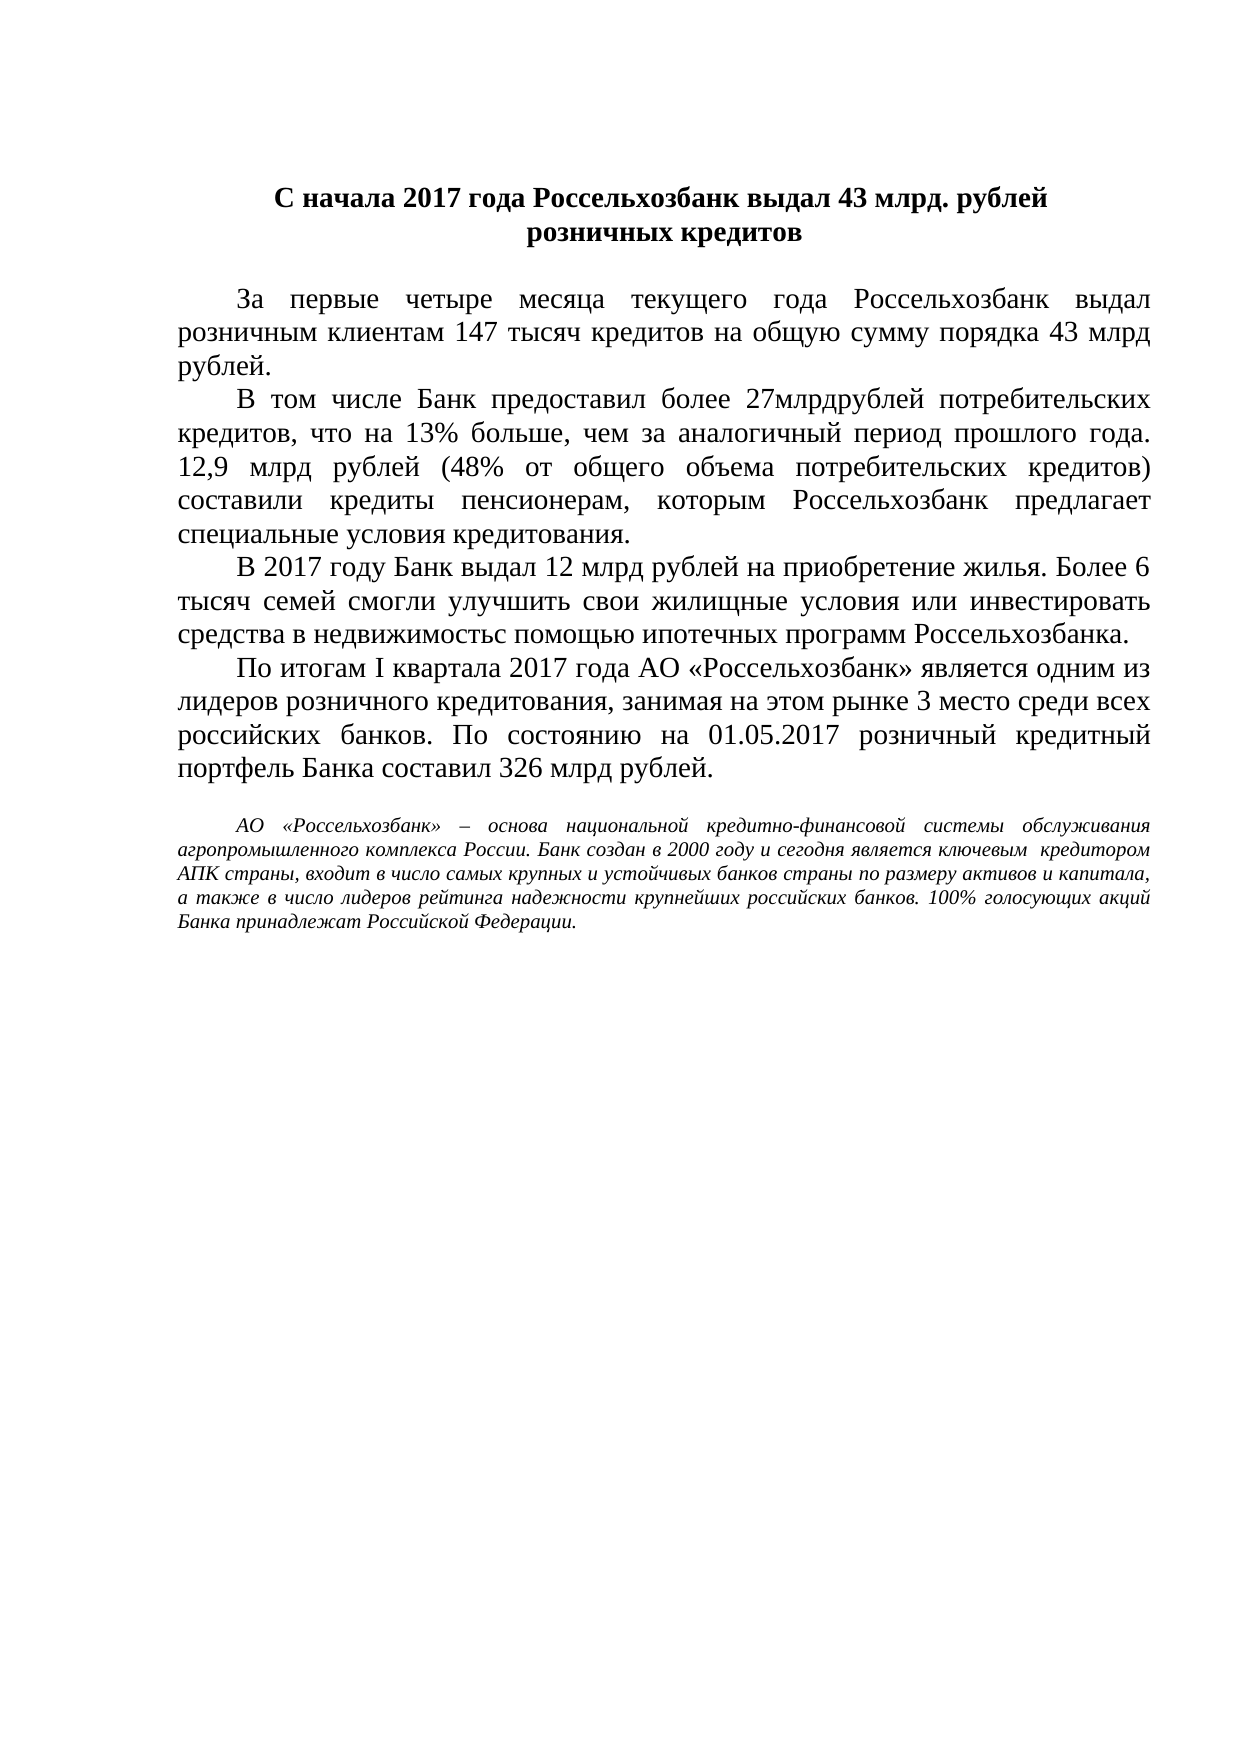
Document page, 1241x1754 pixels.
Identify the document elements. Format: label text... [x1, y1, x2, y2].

text АО «Россельхозбанк» – основа национальной кредитно-финансовой системы обслуживания агропромышленного комплекса России. Банк создан в 2000 году и сегодня является ключевым кредитором АПК страны, входит в число самых крупных и устойчивых банков страны по размеру активов и капитала, а также в число лидеров рейтинга надежности крупнейших российских банков. 100% голосующих акций Банка принадлежат Российской Федерации. [177, 813, 1152, 933]
text За первые четыре месяца текущего года Россельхозбанк выдал розничным клиентам 147 тысяч кредитов на общую сумму порядка 43 млрд рублей. [177, 281, 1152, 382]
text С начала 2017 года Россельхозбанк выдал 43 млрд. рублей розничных кредитов [177, 180, 1152, 247]
text В том числе Банк предоставил более 27млрдрублей потребительских кредитов, что на 13% больше, чем за аналогичный период прошлого года. 12,9 млрд рублей (48% от общего объема потребительских кредитов) составили кредиты пенсионерам, которым Россельхозбанк предлагает специальные условия кредитования. [177, 382, 1152, 549]
text В 2017 году Банк выдал 12 млрд рублей на приобретение жилья. Более 6 тысяч семей смогли улучшить свои жилищные условия или инвестировать средства в недвижимостьс помощью ипотечных программ Россельхозбанка. [177, 549, 1152, 650]
text По итогам I квартала 2017 года АО «Россельхозбанк» является одним из лидеров розничного кредитования, занимая на этом рынке 3 место среди всех российских банков. По состоянию на 01.05.2017 розничный кредитный портфель Банка составил 326 млрд рублей. [177, 650, 1152, 784]
